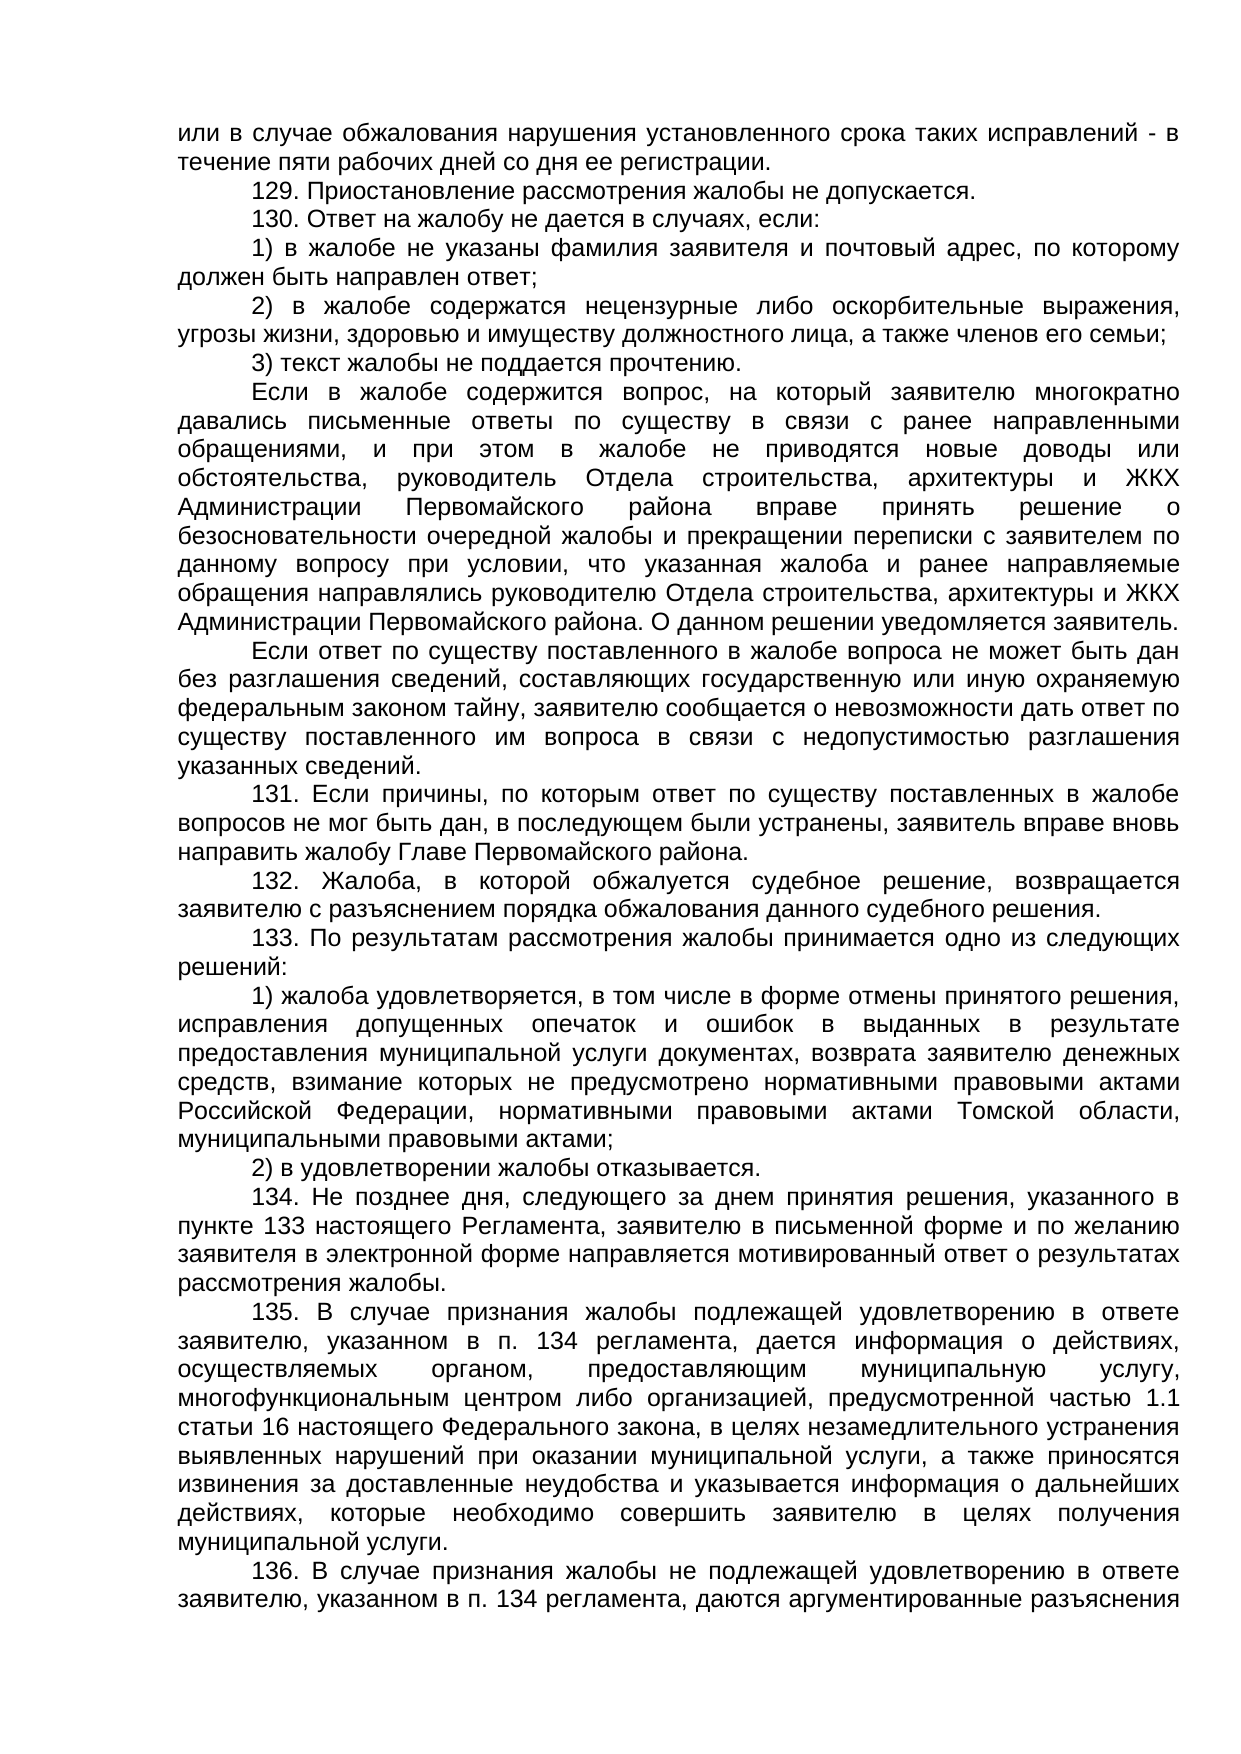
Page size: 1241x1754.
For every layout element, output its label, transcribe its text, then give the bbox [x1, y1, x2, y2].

text 130. Ответ на жалобу не дается в случаях, если: [177, 204, 1181, 233]
text 1) в жалобе не указаны фамилия заявителя и почтовый адрес, по которому должен быть направлен ответ; [177, 233, 1181, 291]
text 135. В случае признания жалобы подлежащей удовлетворению в ответе заявителю, указанном в п. 134 регламента, дается информация о действиях, осуществляемых органом, предоставляющим муниципальную услугу, многофункциональным центром либо организацией, предусмотренной частью 1.1 статьи 16 настоящего Федерального закона, в целях незамедлительного устранения выявленных нарушений при оказании муниципальной услуги, а также приносятся извинения за доставленные неудобства и указывается информация о дальнейших действиях, которые необходимо совершить заявителю в целях получения муниципальной услуги. [177, 1297, 1181, 1556]
text 1) жалоба удовлетворяется, в том числе в форме отмены принятого решения, исправления допущенных опечаток и ошибок в выданных в результате предоставления муниципальной услуги документах, возврата заявителю денежных средств, взимание которых не предусмотрено нормативными правовыми актами Российской Федерации, нормативными правовыми актами Томской области, муниципальными правовыми актами; [177, 981, 1181, 1153]
text Если в жалобе содержится вопрос, на который заявителю многократно давались письменные ответы по существу в связи с ранее направленными обращениями, и при этом в жалобе не приводятся новые доводы или обстоятельства, руководитель Отдела строительства, архитектуры и ЖКХ Администрации Первомайского района вправе принять решение о безосновательности очередной жалобы и прекращении переписки с заявителем по данному вопросу при условии, что указанная жалоба и ранее направляемые обращения направлялись руководителю Отдела строительства, архитектуры и ЖКХ Администрации Первомайского района. О данном решении уведомляется заявитель. [177, 377, 1181, 636]
text 3) текст жалобы не поддается прочтению. [177, 348, 1181, 377]
text 132. Жалоба, в которой обжалуется судебное решение, возвращается заявителю с разъяснением порядка обжалования данного судебного решения. [177, 866, 1181, 923]
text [177, 1556, 1181, 1613]
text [177, 118, 1181, 176]
text 134. Не позднее дня, следующего за днем принятия решения, указанного в пункте 133 настоящего Регламента, заявителю в письменной форме и по желанию заявителя в электронной форме направляется мотивированный ответ о результатах рассмотрения жалобы. [177, 1182, 1181, 1297]
text 2) в жалобе содержатся нецензурные либо оскорбительные выражения, угрозы жизни, здоровью и имуществу должностного лица, а также членов его семьи; [177, 291, 1181, 348]
text 129. Приостановление рассмотрения жалобы не допускается. [177, 176, 1181, 204]
text 2) в удовлетворении жалобы отказывается. [177, 1153, 1181, 1182]
text 133. По результатам рассмотрения жалобы принимается одно из следующих решений: [177, 923, 1181, 981]
text Если ответ по существу поставленного в жалобе вопроса не может быть дан без разглашения сведений, составляющих государственную или иную охраняемую федеральным законом тайну, заявителю сообщается о невозможности дать ответ по существу поставленного им вопроса в связи с недопустимостью разглашения указанных сведений. [177, 636, 1181, 779]
text 131. Если причины, по которым ответ по существу поставленных в жалобе вопросов не мог быть дан, в последующем были устранены, заявитель вправе вновь направить жалобу Главе Первомайского района. [177, 779, 1181, 866]
